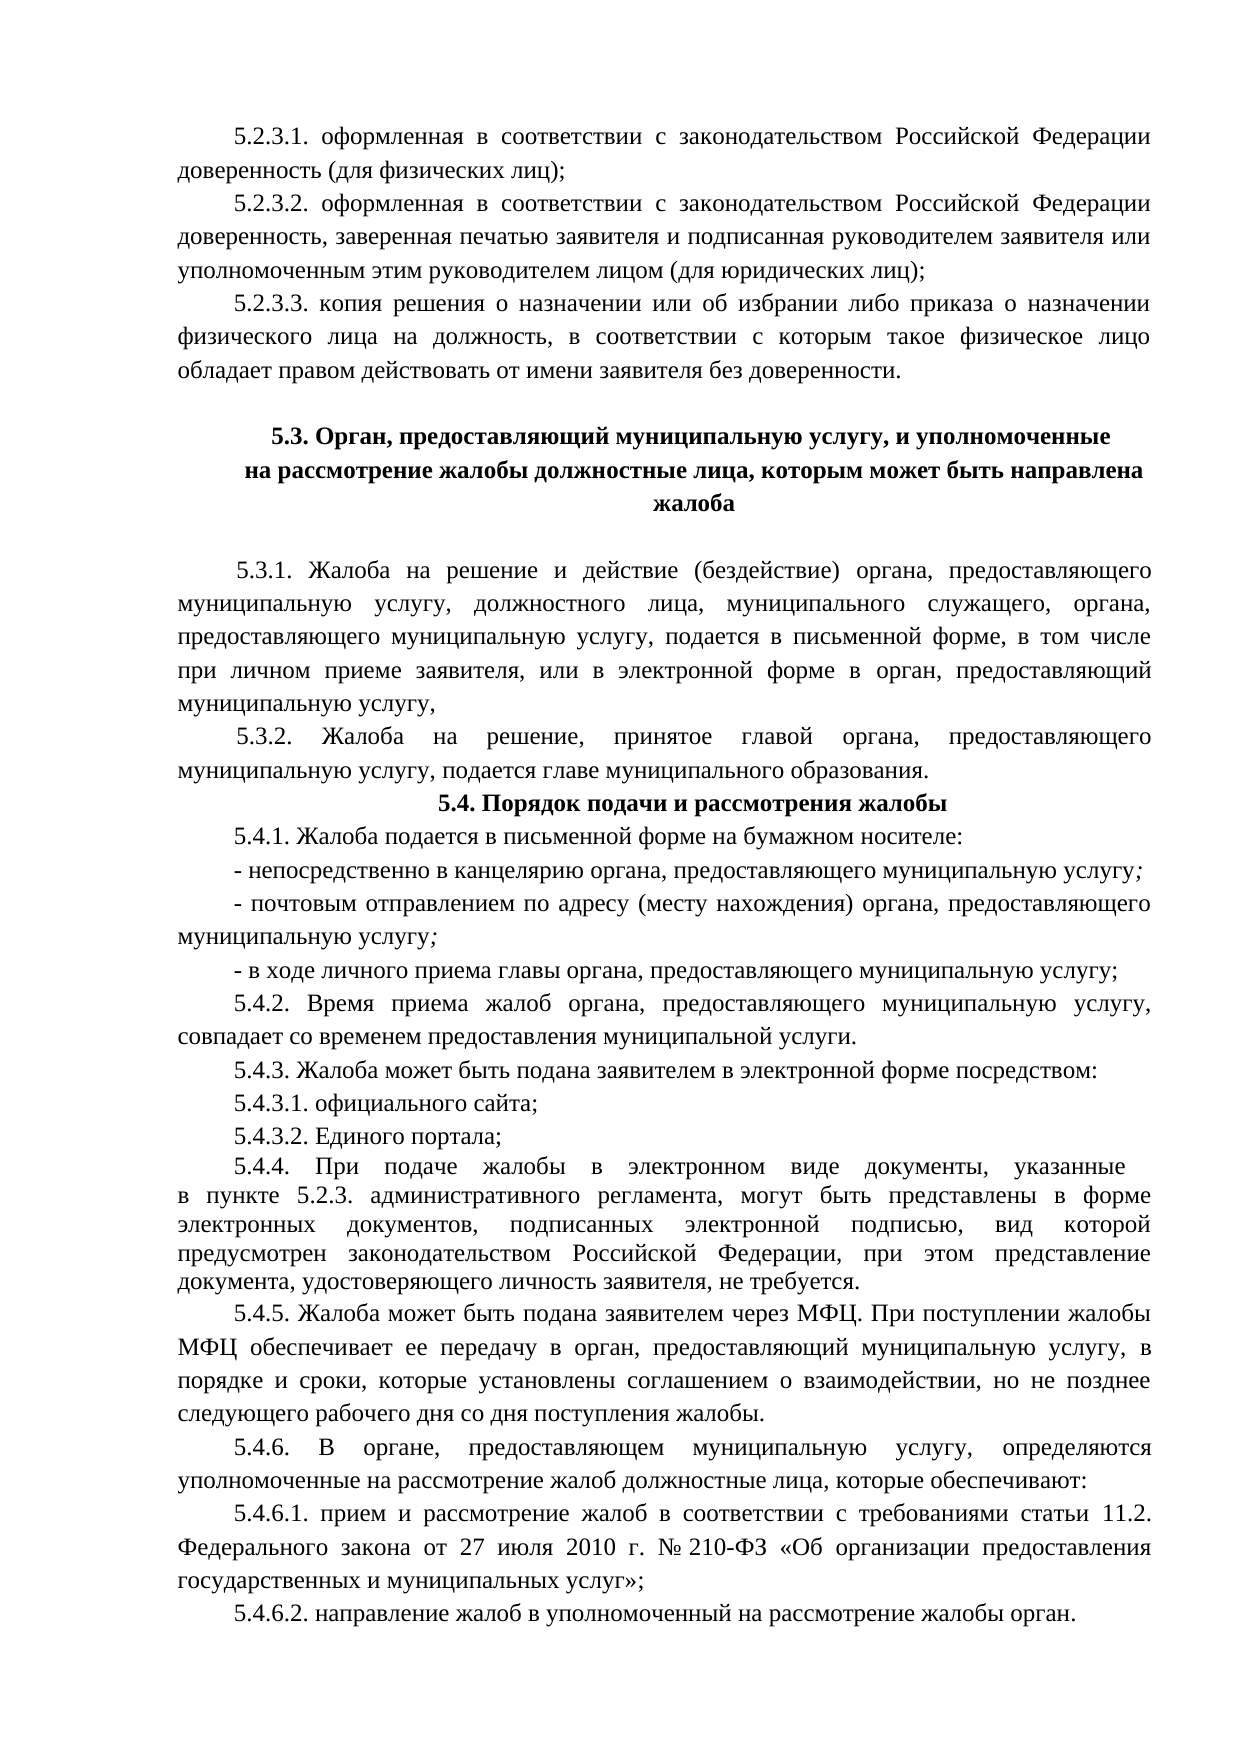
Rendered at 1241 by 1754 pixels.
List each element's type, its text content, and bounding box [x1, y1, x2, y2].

text 5.4.3.1. официального сайта; [177, 1085, 1152, 1118]
text 5.4.3.2. Единого портала; [177, 1118, 1152, 1151]
text 5.4.6. В органе, предоставляющем муниципальную услугу, определяются уполномоченные на рассмотрение жалоб должностные лица, которые обеспечивают: [177, 1428, 1152, 1495]
text 5.4.4. При подаче жалобы в электронном виде документы, указанные в пункте 5.2.3. административного регламента, могут быть представлены в форме электронных документов, подписанных электронной подписью, вид которой предусмотрен законодательством Российской Федерации, при этом представление документа, удостоверяющего личность заявителя, не требуется. [177, 1151, 1152, 1295]
text 5.4.2. Время приема жалоб органа, предоставляющего муниципальную услугу, совпадает со временем предоставления муниципальной услуги. [177, 985, 1152, 1051]
text 5.2.3.2. оформленная в соответствии с законодательством Российской Федерации доверенность, заверенная печатью заявителя и подписанная руководителем заявителя или уполномоченным этим руководителем лицом (для юридических лиц); [177, 185, 1152, 285]
text 5.4. Порядок подачи и рассмотрения жалобы [177, 785, 1152, 818]
text 5.2.3.1. оформленная в соответствии с законодательством Российской Федерации доверенность (для физических лиц); [177, 118, 1152, 185]
text - в ходе личного приема главы органа, предоставляющего муниципальную услугу; [177, 951, 1152, 985]
text - почтовым отправлением по адресу (месту нахождения) органа, предоставляющего муниципальную услугу; [177, 885, 1152, 951]
text 5.4.3. Жалоба может быть подана заявителем в электронной форме посредством: [177, 1051, 1152, 1085]
text 5.4.6.1. прием и рассмотрение жалоб в соответствии с требованиями статьи 11.2. Федерального закона от 27 июля . № 210-ФЗ «Об организации предоставления государственных и муниципальных услуг»; [177, 1495, 1152, 1595]
text 5.3.1. Жалоба на решение и действие (бездействие) органа, предоставляющего муниципальную услугу, должностного лица, муниципального служащего, органа, предоставляющего муниципальную услугу, подается в письменной форме, в том числе при личном приеме заявителя, или в электронной форме в орган, предоставляющий муниципальную услугу, [177, 551, 1152, 718]
text 5.4.5. Жалоба может быть подана заявителем через МФЦ. При поступлении жалобы МФЦ обеспечивает ее передачу в орган, предоставляющий муниципальную услугу, в порядке и сроки, которые установлены соглашением о взаимодействии, но не позднее следующего рабочего дня со дня поступления жалобы. [177, 1295, 1152, 1428]
text - непосредственно в канцелярию органа, предоставляющего муниципальную услугу; [177, 851, 1152, 885]
text 5.4.6.2. направление жалоб в уполномоченный на рассмотрение жалобы орган. [177, 1595, 1152, 1628]
text 5.2.3.3. копия решения о назначении или об избрании либо приказа о назначении физического лица на должность, в соответствии с которым такое физическое лицо обладает правом действовать от имени заявителя без доверенности. [177, 285, 1152, 385]
text 5.4.1. Жалоба подается в письменной форме на бумажном носителе: [177, 818, 1152, 851]
text 5.3. Орган, предоставляющий муниципальную услугу, и уполномоченные на рассмотрение жалобы должностные лица, которым может быть направлена жалоба [236, 418, 1152, 518]
text 5.3.2. Жалоба на решение, принятое главой органа, предоставляющего муниципальную услугу, подается главе муниципального образования. [177, 718, 1152, 785]
